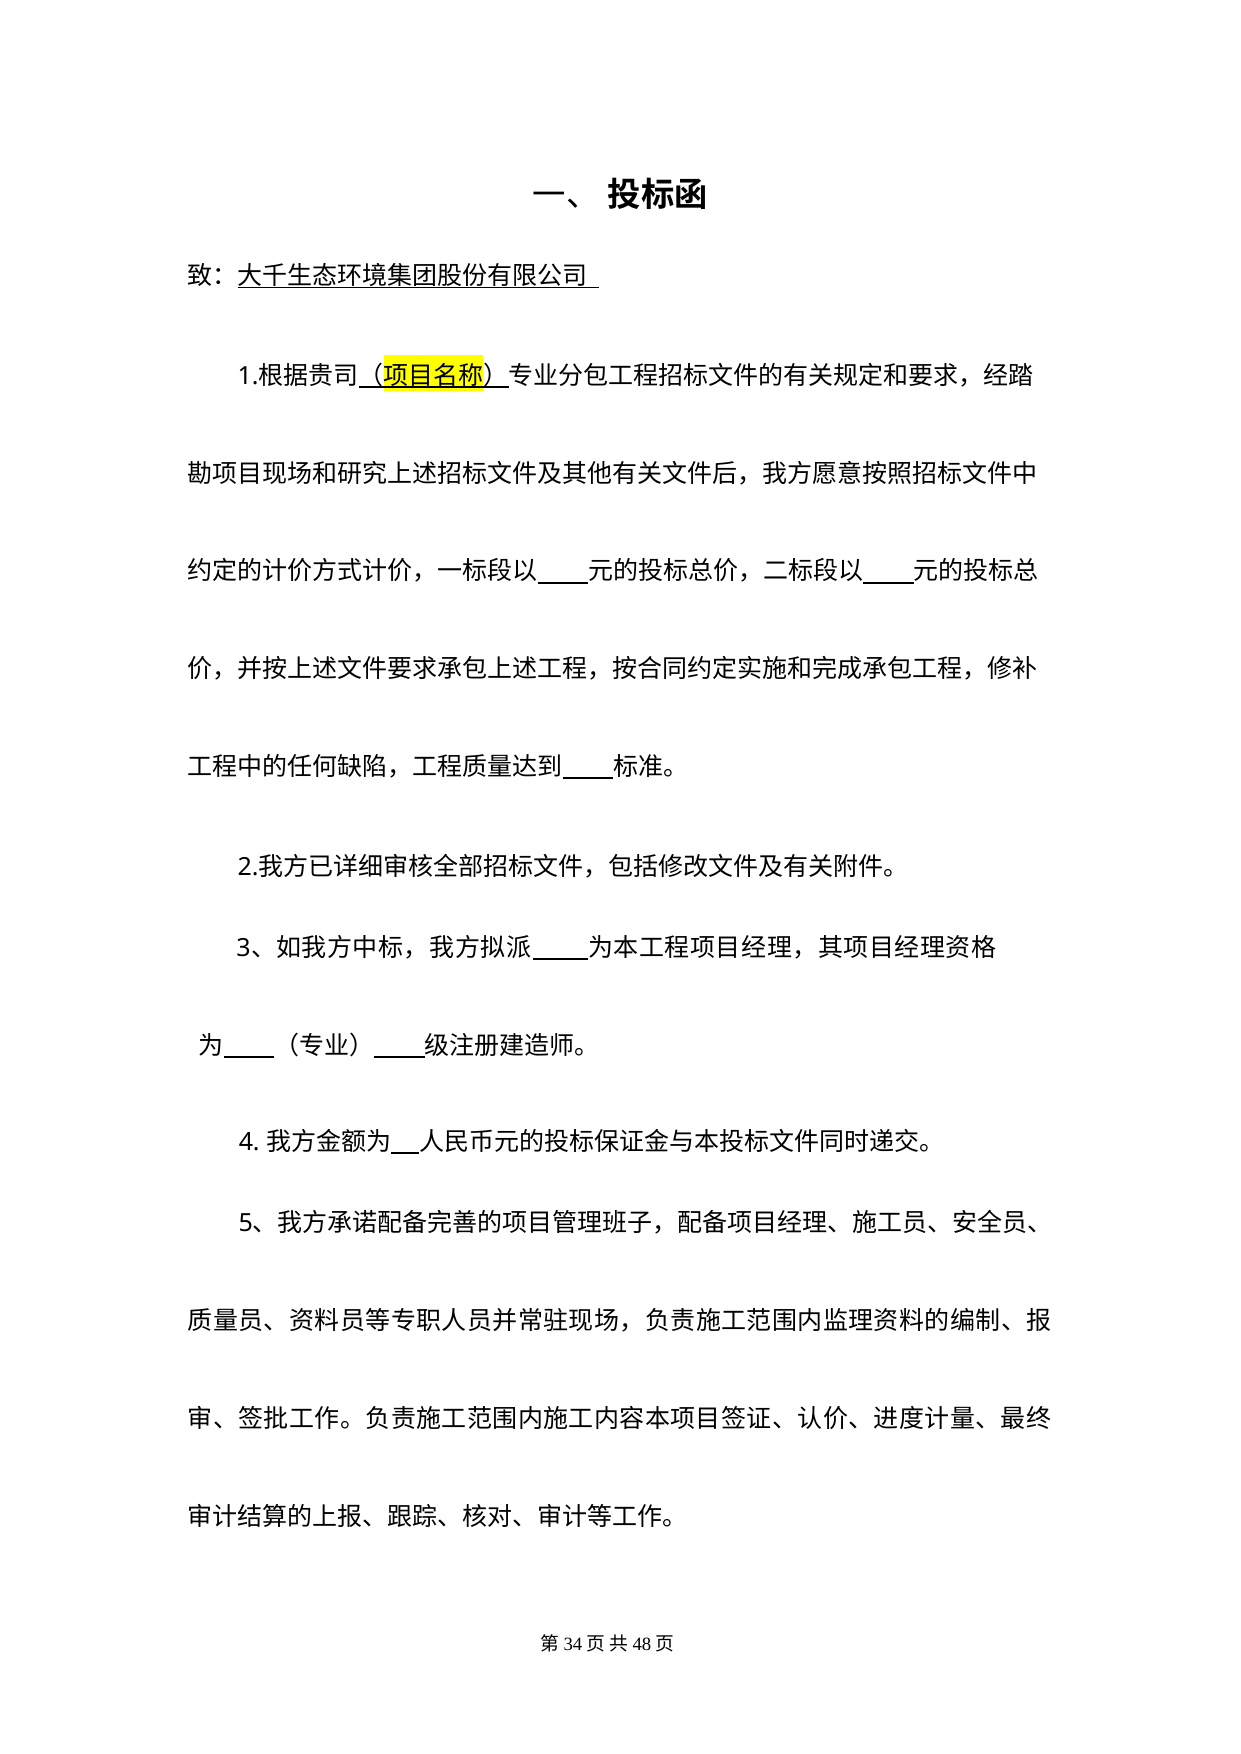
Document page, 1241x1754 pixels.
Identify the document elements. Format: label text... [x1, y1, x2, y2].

text 致：大千生态环境集团股份有限公司 [187, 241, 1053, 306]
list 投标函 [187, 160, 1053, 225]
text 5、我方承诺配备完善的项目管理班子，配备项目经理、施工员、安全员、质量员、资料员等专职人员并常驻现场，负责施工范围内监理资料的编制、报审、签批工作。负责施工范围内施工内容本项目签证、认价、进度计量、最终审计结算的上报、跟踪、核对、审计等工作。 [187, 1188, 1053, 1547]
text 3、如我方中标，我方拟派 为本工程项目经理，其项目经理资格为 （专业） 级注册建造师。 [198, 913, 997, 1076]
text 2.我方已详细审核全部招标文件，包括修改文件及有关附件。 [187, 832, 1053, 897]
text 4. 我方金额为 人民币元的投标保证金与本投标文件同时递交。 [187, 1107, 1053, 1172]
text 1.根据贵司（项目名称）专业分包工程招标文件的有关规定和要求，经踏勘项目现场和研究上述招标文件及其他有关文件后，我方愿意按照招标文件中约定的计价方式计价，一标段以 元的投标总价，二标段以 元的投标总价，并按上述文件要求承包上述工程，按合同约定实施和完成承包工程，修补工程中的任何缺陷，工程质量达到 标准。 [187, 341, 1053, 797]
